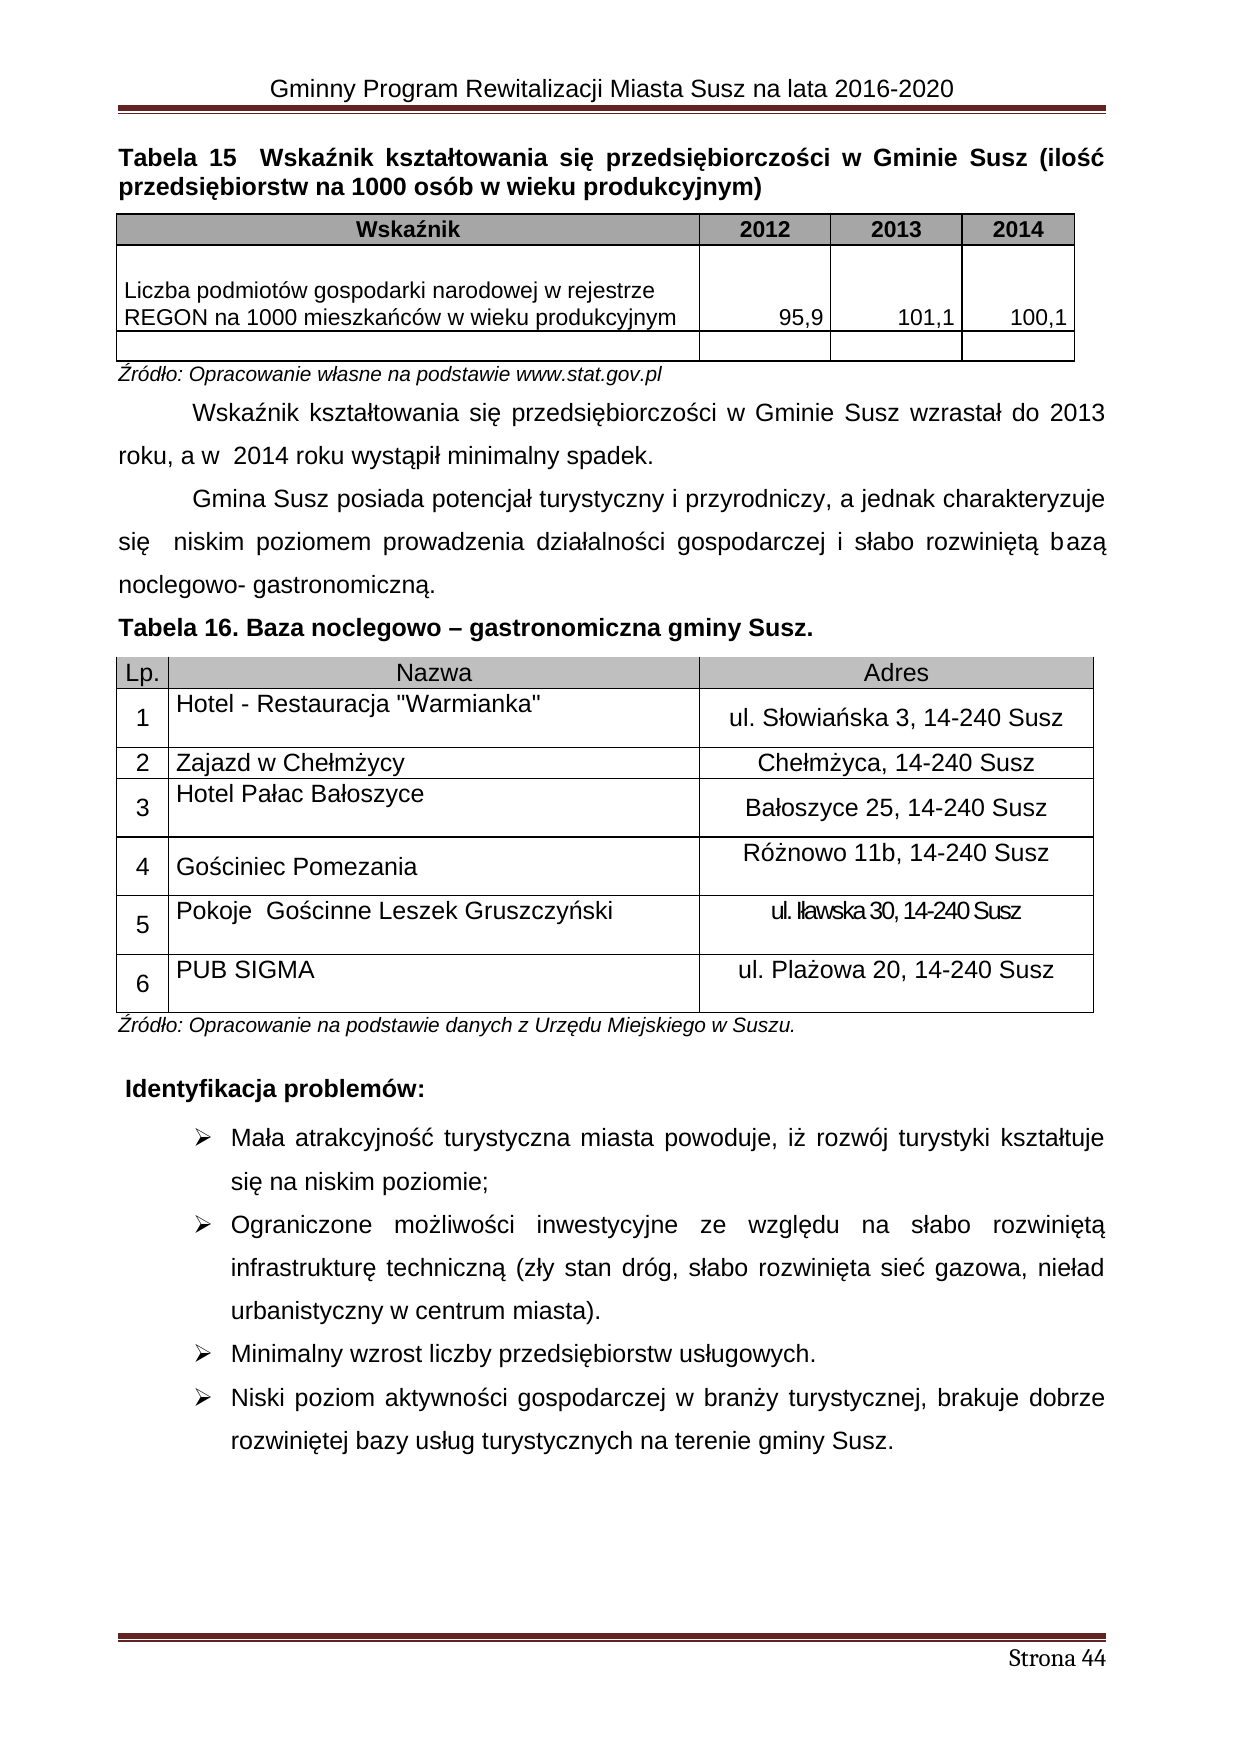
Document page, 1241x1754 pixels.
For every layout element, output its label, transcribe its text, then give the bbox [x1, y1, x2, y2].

text Tabela 16. Baza noclegowo – gastronomiczna gminy Susz. [118, 613, 1106, 642]
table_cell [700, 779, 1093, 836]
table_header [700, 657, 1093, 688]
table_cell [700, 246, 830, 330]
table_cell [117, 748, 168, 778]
list Mała atrakcyjność turystyczna miasta powoduje, iż rozwój turystyki kształtuje się na niskim poziomie; [193, 1123, 1106, 1195]
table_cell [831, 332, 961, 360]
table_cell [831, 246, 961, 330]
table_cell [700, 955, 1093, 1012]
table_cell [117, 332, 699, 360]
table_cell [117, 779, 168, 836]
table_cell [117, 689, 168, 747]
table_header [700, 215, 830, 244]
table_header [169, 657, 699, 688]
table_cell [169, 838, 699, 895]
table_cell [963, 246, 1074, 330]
text Gmina Susz posiada potencjał turystyczny i przyrodniczy, a jednak charakteryzuje się niskim poziomem prowadzenia działalności gospodarczej i słabo rozwiniętą bazą noclegowo- gastronomiczną. [118, 484, 1106, 599]
list Niski poziom aktywności gospodarczej w branży turystycznej, brakuje dobrze rozwiniętej bazy usług turystycznych na terenie gminy Susz. [193, 1382, 1106, 1454]
list Minimalny wzrost liczby przedsiębiorstw usługowych. [193, 1339, 1106, 1368]
title Źródło: Opracowanie na podstawie danych z Urzędu Miejskiego w Suszu. [118, 1013, 1106, 1037]
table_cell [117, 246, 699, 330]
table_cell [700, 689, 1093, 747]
list Ograniczone możliwości inwestycyjne ze względu na słabo rozwiniętą infrastrukturę techniczną (zły stan dróg, słabo rozwinięta sieć gazowa, nieład urbanistyczny w centrum miasta). [193, 1210, 1106, 1325]
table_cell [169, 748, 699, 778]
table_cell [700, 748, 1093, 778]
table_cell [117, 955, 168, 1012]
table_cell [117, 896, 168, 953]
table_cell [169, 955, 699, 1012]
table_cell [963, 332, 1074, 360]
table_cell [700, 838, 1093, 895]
text Tabela 15 Wskaźnik kształtowania się przedsiębiorczości w Gminie Susz (ilość przedsiębiorstw na 1000 osób w wieku produkcyjnym) [118, 143, 1106, 200]
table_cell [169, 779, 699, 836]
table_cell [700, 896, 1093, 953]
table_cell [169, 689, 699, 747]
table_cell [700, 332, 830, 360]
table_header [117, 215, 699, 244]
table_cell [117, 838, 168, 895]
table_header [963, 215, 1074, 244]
title Wskaźnik kształtowania się przedsiębiorczości w Gminie Susz wzrastał do 2013 roku, a w 2014 roku wystąpił minimalny spadek. [118, 398, 1106, 470]
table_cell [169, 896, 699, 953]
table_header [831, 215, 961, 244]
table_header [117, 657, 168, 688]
subtitle Identyfikacja problemów: [118, 1074, 1106, 1103]
text Źródło: Opracowanie własne na podstawie www.stat.gov.pl [118, 362, 1106, 386]
